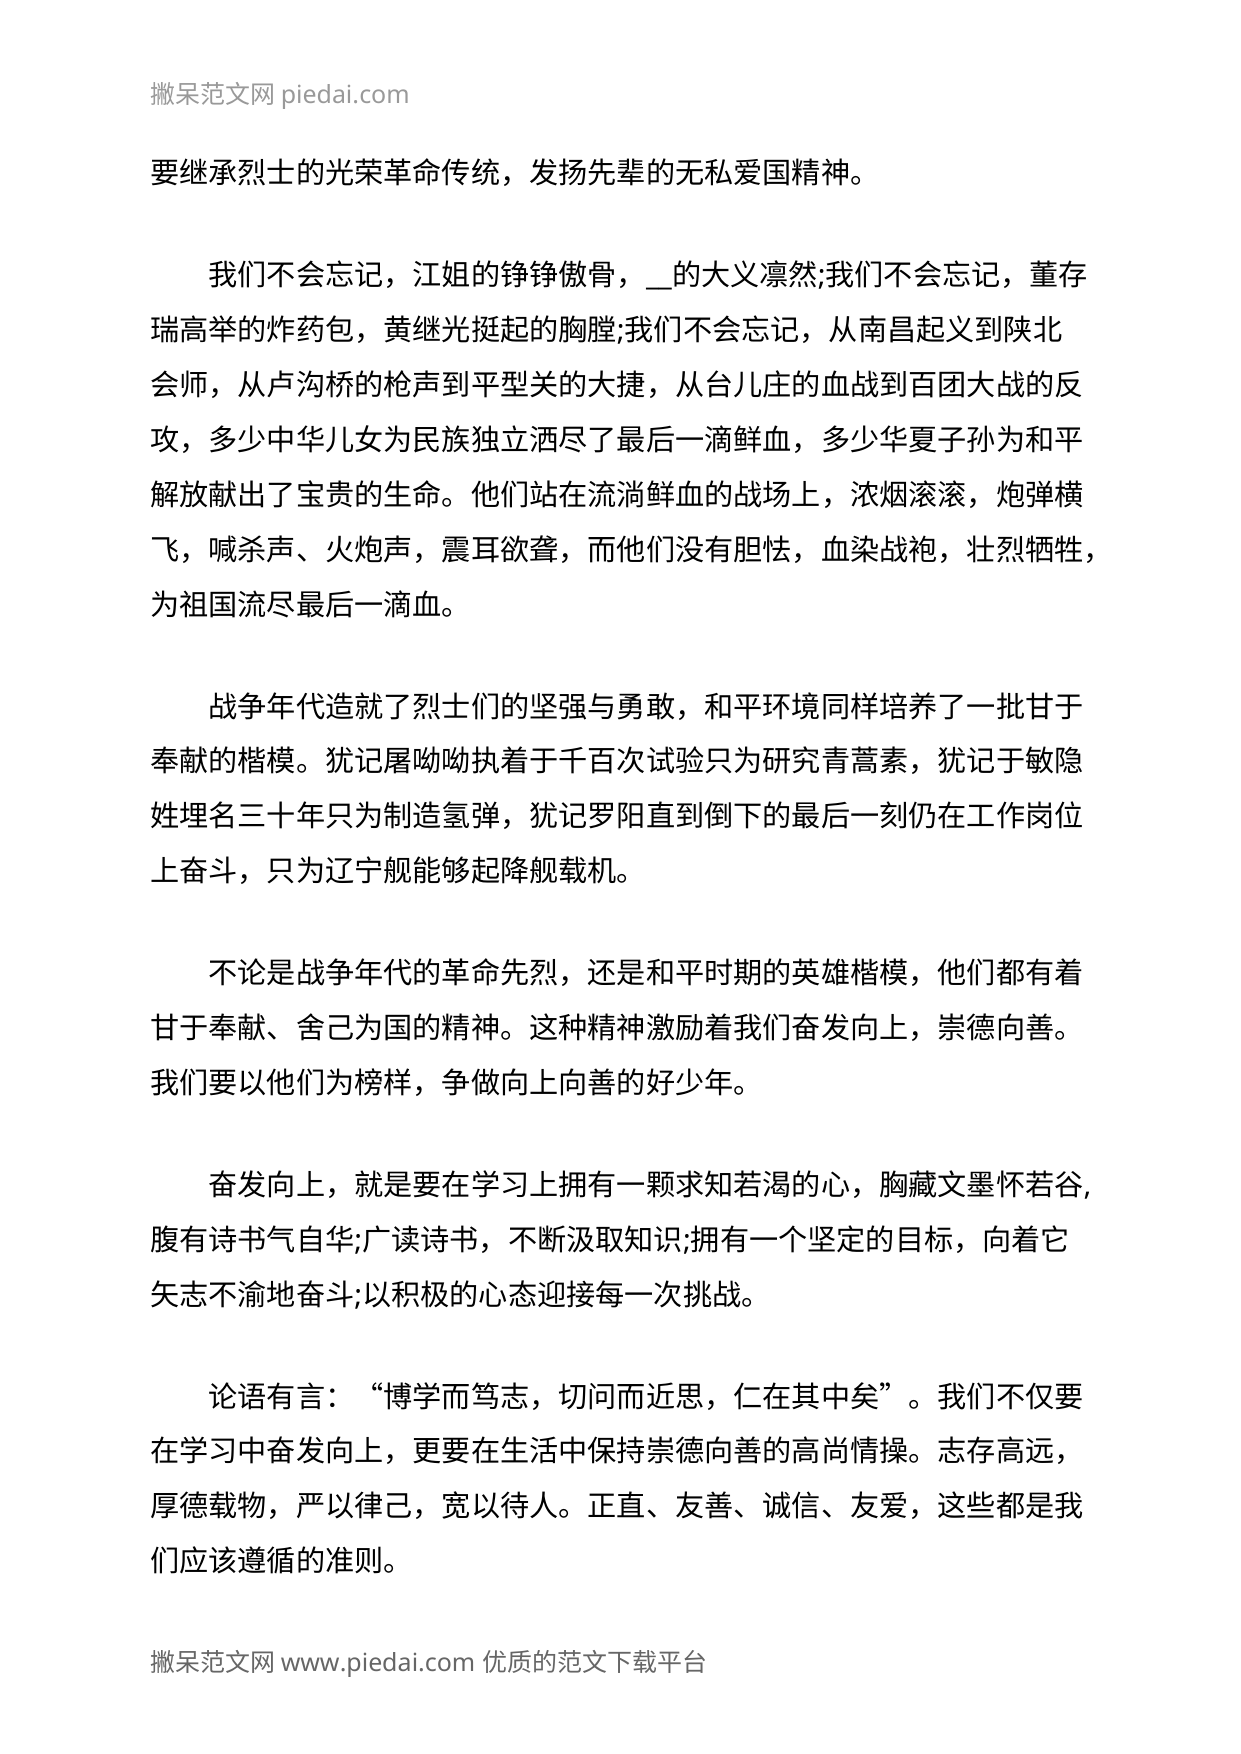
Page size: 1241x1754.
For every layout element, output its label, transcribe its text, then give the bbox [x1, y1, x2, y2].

text 奋发向上，就是要在学习上拥有一颗求知若渴的心，胸藏文墨怀若谷,腹有诗书气自华;广读诗书，不断汲取知识;拥有一个坚定的目标，向着它矢志不渝地奋斗;以积极的心态迎接每一次挑战。 [150, 1161, 1090, 1313]
text 论语有言：“博学而笃志，切问而近思，仁在其中矣”。我们不仅要在学习中奋发向上，更要在生活中保持崇德向善的高尚情操。志存高远，厚德载物，严以律己，宽以待人。正直、友善、诚信、友爱，这些都是我们应该遵循的准则。 [150, 1373, 1090, 1580]
text 我们不会忘记，江姐的铮铮傲骨，__的大义凛然;我们不会忘记，董存瑞高举的炸药包，黄继光挺起的胸膛;我们不会忘记，从南昌起义到陕北会师，从卢沟桥的枪声到平型关的大捷，从台儿庄的血战到百团大战的反攻，多少中华儿女为民族独立洒尽了最后一滴鲜血，多少华夏子孙为和平解放献出了宝贵的生命。他们站在流淌鲜血的战场上，浓烟滚滚，炮弹横飞，喊杀声、火炮声，震耳欲聋，而他们没有胆怯，血染战袍，壮烈牺牲，为祖国流尽最后一滴血。 [150, 252, 1090, 624]
text 战争年代造就了烈士们的坚强与勇敢，和平环境同样培养了一批甘于奉献的楷模。犹记屠呦呦执着于千百次试验只为研究青蒿素，犹记于敏隐姓埋名三十年只为制造氢弹，犹记罗阳直到倒下的最后一刻仍在工作岗位上奋斗，只为辽宁舰能够起降舰载机。 [150, 683, 1090, 890]
text 不论是战争年代的革命先烈，还是和平时期的英雄楷模，他们都有着甘于奉献、舍己为国的精神。这种精神激励着我们奋发向上，崇德向善。我们要以他们为榜样，争做向上向善的好少年。 [150, 949, 1090, 1102]
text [150, 150, 1090, 192]
